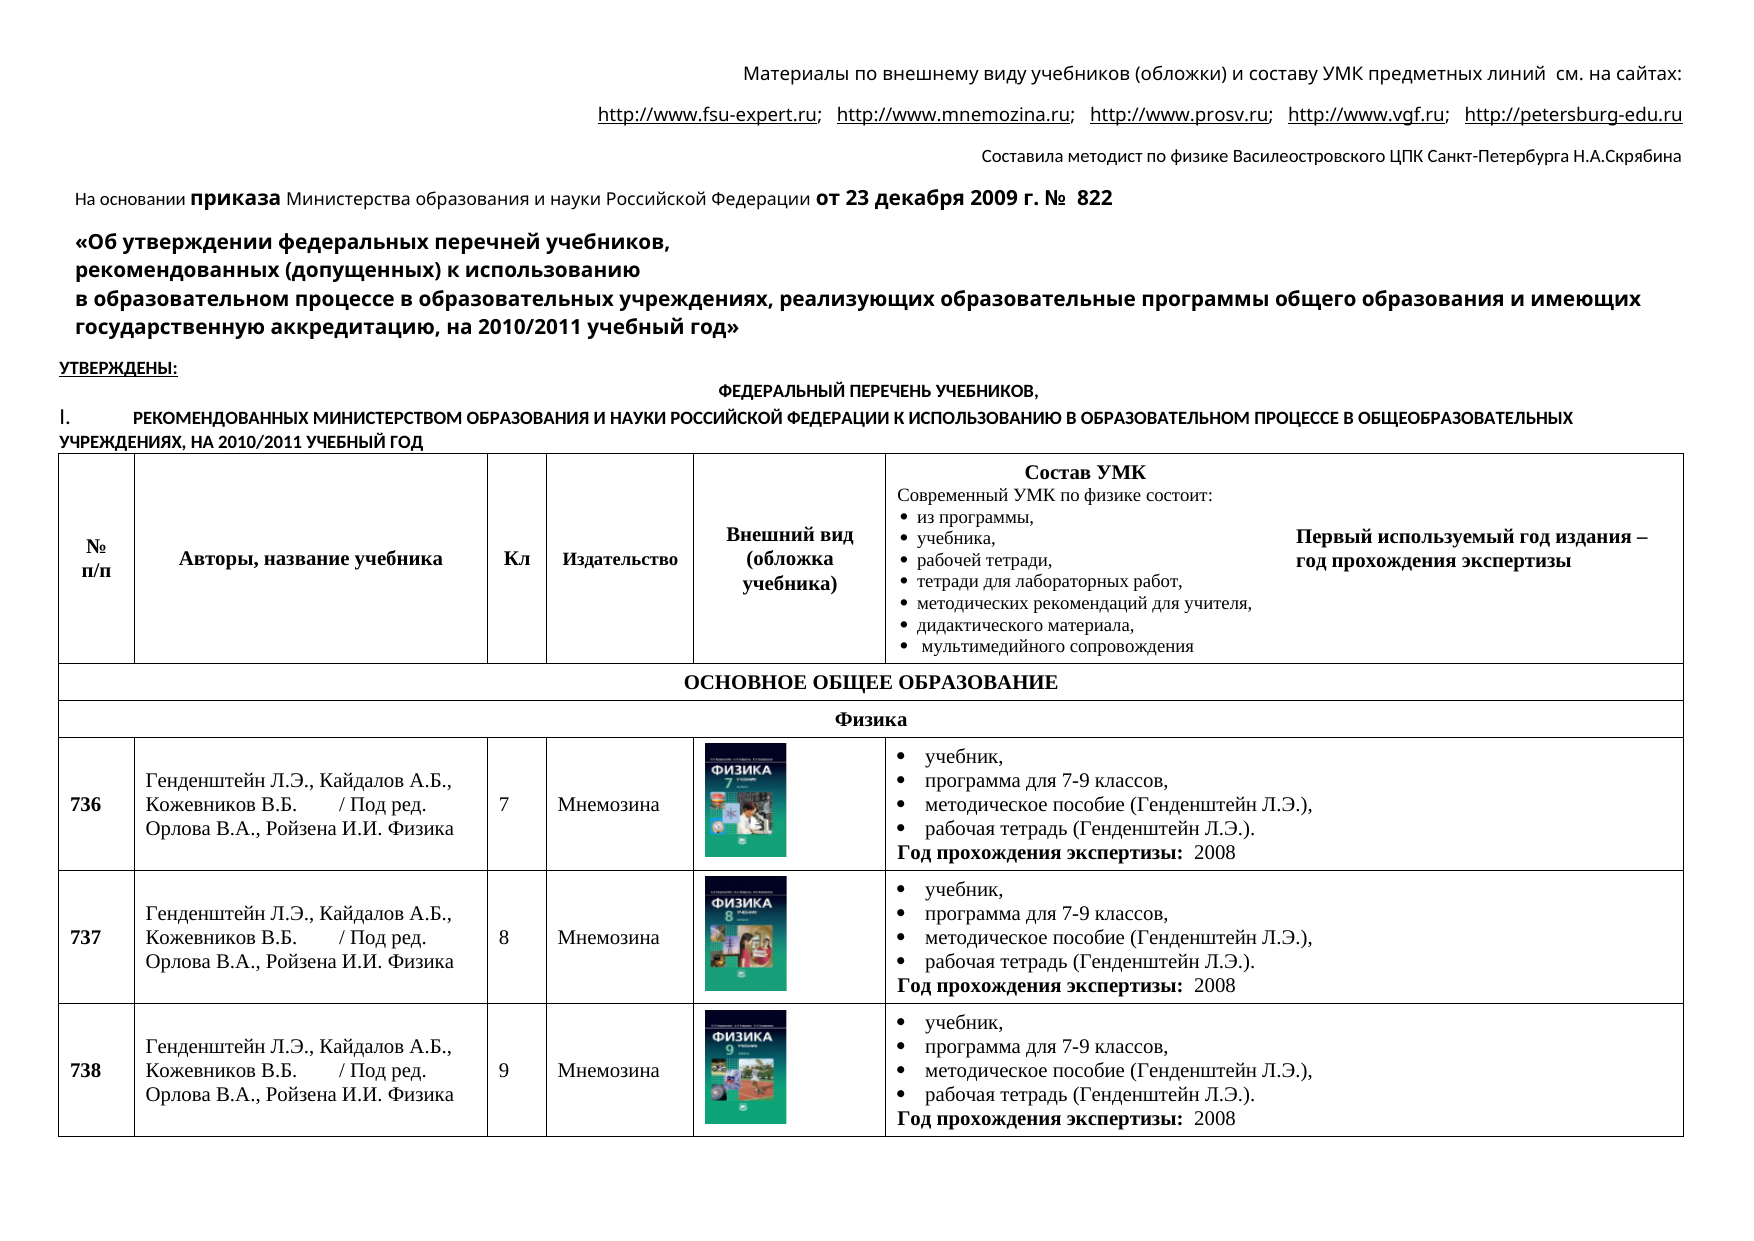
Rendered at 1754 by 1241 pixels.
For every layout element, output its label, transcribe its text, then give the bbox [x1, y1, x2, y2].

table_header Первый используемый год издания – год прохождения экспертизы [1285, 454, 1683, 663]
table_header № п/п [59, 454, 134, 663]
table_cell учебник, программа для 7-9 классов, методическое пособие (Генденштейн Л.Э.), рабочая тетрадь (Генденштейн Л.Э.). Год прохождения экспертизы: 2008 [886, 871, 1683, 1003]
table_cell 738 [59, 1004, 134, 1136]
table_cell Мнемозина [547, 1004, 693, 1136]
text Составила методист по физике Василеостровского ЦПК Санкт-Петербурга Н.А.Скрябина [75, 142, 1682, 167]
table_cell [694, 871, 885, 1003]
picture [705, 1045, 787, 1124]
text Материалы по внешнему виду учебников (обложки) и составу УМК предметных линий см. на сайтах: [75, 60, 1682, 86]
picture [705, 743, 787, 857]
table_cell 7 [488, 738, 546, 870]
table_header Кл [488, 454, 546, 663]
table_cell Генденштейн Л.Э., Кайдалов А.Б., Кожевников В.Б. / Под ред. Орлова В.А., Ройзена И.И. Физика [135, 738, 487, 870]
text УТВЕРЖДЕНЫ: [59, 356, 1698, 379]
list РЕКОМЕНДОВАННЫХ МИНИСТЕРСТВОМ ОБРАЗОВАНИЯ И НАУКИ РОССИЙСКОЙ ФЕДЕРАЦИИ К ИСПОЛЬЗОВАНИЮ В ОБРАЗОВАТЕЛЬНОМ ПРОЦЕССЕ В ОБЩЕОБРАЗОВАТЕЛЬНЫХ УЧРЕЖДЕНИЯХ, НА 2010/2011 УЧЕБНЫЙ ГОД [59, 402, 1698, 453]
text На основании приказа Министерства образования и науки Российской Федерации от 23 декабря 2009 г. № 822 [75, 183, 1682, 211]
text «Об утверждении федеральных перечней учебников, рекомендованных (допущенных) к использованию в образовательном процессе в образовательных учреждениях, реализующих образовательные программы общего образования и имеющих государственную аккредитацию, на 2010/2011 учебный год» [75, 227, 1682, 341]
table_cell [694, 738, 885, 870]
table_header Состав УМК Современный УМК по физике состоит: из программы, учебника, рабочей тетради, тетради для лабораторных работ, методических рекомендаций для учителя, дидактического материала, мультимедийного сопровождения [886, 454, 1284, 663]
table_cell Физика [59, 701, 1683, 737]
table_cell [694, 1004, 885, 1136]
picture [705, 1010, 787, 1041]
table_cell Мнемозина [547, 871, 693, 1003]
table_cell 737 [59, 871, 134, 1003]
text ФЕДЕРАЛЬНЫЙ ПЕРЕЧЕНЬ УЧЕБНИКОВ, [59, 379, 1698, 402]
table_cell 9 [488, 1004, 546, 1136]
table_cell ОСНОВНОЕ ОБЩЕЕ ОБРАЗОВАНИЕ [59, 664, 1683, 699]
text http://www.fsu-expert.ru; http://www.mnemozina.ru; http://www.prosv.ru; http://www.vgf.ru; http://petersburg-edu.ru [75, 101, 1682, 127]
table_header Внешний вид (обложка учебника) [694, 454, 885, 663]
table_header Авторы, название учебника [135, 454, 487, 663]
table_cell учебник, программа для 7-9 классов, методическое пособие (Генденштейн Л.Э.), рабочая тетрадь (Генденштейн Л.Э.). Год прохождения экспертизы: 2008 [886, 1004, 1683, 1136]
table_cell Генденштейн Л.Э., Кайдалов А.Б., Кожевников В.Б. / Под ред. Орлова В.А., Ройзена И.И. Физика [135, 1004, 487, 1136]
picture [705, 876, 787, 991]
table_cell Мнемозина [547, 738, 693, 870]
table_cell 8 [488, 871, 546, 1003]
table_cell учебник, программа для 7-9 классов, методическое пособие (Генденштейн Л.Э.), рабочая тетрадь (Генденштейн Л.Э.). Год прохождения экспертизы: 2008 [886, 738, 1683, 870]
table_cell 736 [59, 738, 134, 870]
table_cell Генденштейн Л.Э., Кайдалов А.Б., Кожевников В.Б. / Под ред. Орлова В.А., Ройзена И.И. Физика [135, 871, 487, 1003]
table_header Издательство [547, 454, 693, 663]
